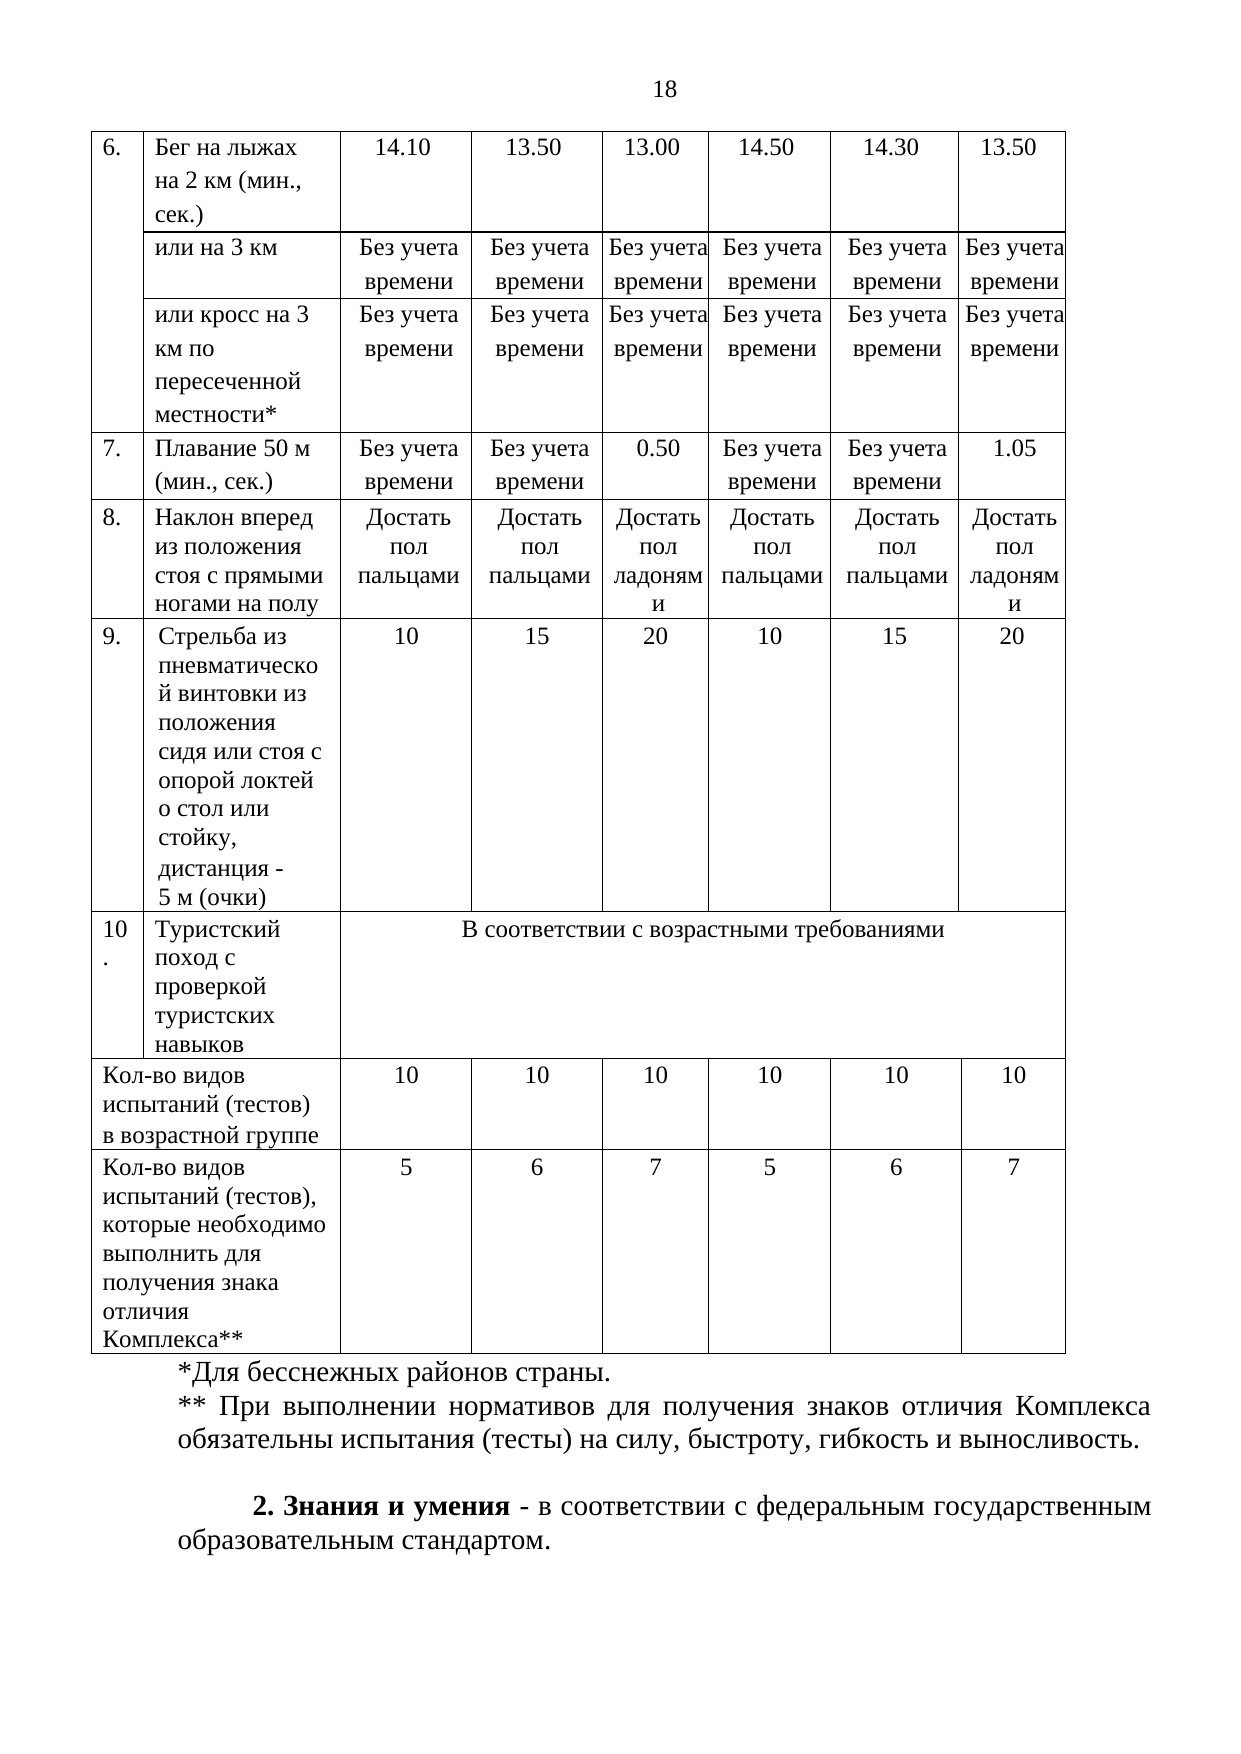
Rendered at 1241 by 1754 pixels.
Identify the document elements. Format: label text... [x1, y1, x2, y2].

table_cell 20 [959, 619, 1065, 911]
table_cell 14.10 [341, 132, 471, 231]
table_cell 15 [831, 619, 958, 911]
table_cell 13.00 [603, 132, 708, 231]
table_cell В соответствии с возрастными требованиями [341, 912, 1065, 1057]
table_cell Без учета времени [709, 233, 830, 298]
table_cell 6 [472, 1150, 602, 1353]
table_cell Туристский поход с проверкой туристских навыков [144, 912, 340, 1057]
table_cell 10 [603, 1059, 708, 1149]
table_cell Достать пол пальцами [341, 500, 471, 618]
table_cell Без учета времени [959, 299, 1065, 432]
text 2. Знания и умения - в соответствии с федеральным государственным образовательным стандартом. [177, 1488, 1152, 1556]
table_cell 7. [92, 433, 143, 499]
table_cell Стрельба из пневматической винтовки из положения сидя или стоя с опорой локтей о стол или стойку, дистанция - (очки) [144, 619, 340, 911]
table_cell Без учета времени [709, 433, 830, 499]
table_cell Без учета времени [472, 433, 602, 499]
table_cell Без учета времени [831, 299, 958, 432]
table_cell Достать пол ладонями [603, 500, 708, 618]
table_cell Без учета времени [472, 233, 602, 298]
table_cell или кросс на по пересеченной местности* [144, 299, 340, 432]
table_cell 9. [92, 619, 143, 911]
table_cell Кол-во видов испытаний (тестов) в возрастной группе [92, 1059, 340, 1149]
table_cell Достать пол пальцами [709, 500, 830, 618]
table_cell 10 [962, 1059, 1065, 1149]
table_cell или на [144, 233, 340, 298]
table_cell 8. [92, 500, 143, 618]
table_cell 10 [709, 1059, 830, 1149]
table_cell 14.50 [709, 132, 830, 231]
table_cell Без учета времени [472, 299, 602, 432]
table_cell 10 [709, 619, 830, 911]
table_cell Без учета времени [959, 233, 1065, 298]
table_cell Без учета времени [603, 233, 708, 298]
table_cell Плавание (мин., сек.) [144, 433, 340, 499]
table_cell Без учета времени [341, 233, 471, 298]
table_cell 5 [341, 1150, 471, 1353]
table_cell Без учета времени [341, 299, 471, 432]
table_cell Наклон вперед из положения стоя с прямыми ногами на полу [144, 500, 340, 618]
table_cell 10 [831, 1059, 961, 1149]
table_cell Бег на лыжах на (мин., сек.) [144, 132, 340, 231]
table_cell 20 [603, 619, 708, 911]
table_cell 0.50 [603, 433, 708, 499]
table_cell Кол-во видов испытаний (тестов), которые необходимо выполнить для получения знака отличия Комплекса** [92, 1150, 340, 1353]
table_cell 5 [709, 1150, 830, 1353]
table_cell 10 [341, 1059, 471, 1149]
table_cell Без учета времени [709, 299, 830, 432]
table_cell Без учета времени [603, 299, 708, 432]
table_cell 13.50 [472, 132, 602, 231]
table_cell 10. [92, 912, 143, 1057]
table_cell Достать пол пальцами [831, 500, 958, 618]
table_cell 7 [603, 1150, 708, 1353]
table_cell 6 [831, 1150, 961, 1353]
table_cell 10 [472, 1059, 602, 1149]
table_cell Достать пол пальцами [472, 500, 602, 618]
table_cell 1.05 [959, 433, 1065, 499]
text ** При выполнении нормативов для получения знаков отличия Комплекса обязательны испытания (тесты) на силу, быстроту, гибкость и выносливость. [177, 1388, 1152, 1455]
table_cell 14.30 [831, 132, 958, 231]
table_cell 10 [341, 619, 471, 911]
table_cell 6. [92, 132, 143, 432]
text *Для бесснежных районов страны. [177, 1354, 1152, 1388]
table_cell Без учета времени [831, 233, 958, 298]
table_cell Без учета времени [831, 433, 958, 499]
table_cell 7 [962, 1150, 1065, 1353]
table_cell 13.50 [959, 132, 1065, 231]
table_cell Без учета времени [341, 433, 471, 499]
table_cell 15 [472, 619, 602, 911]
table_cell Достать пол ладонями [959, 500, 1065, 618]
